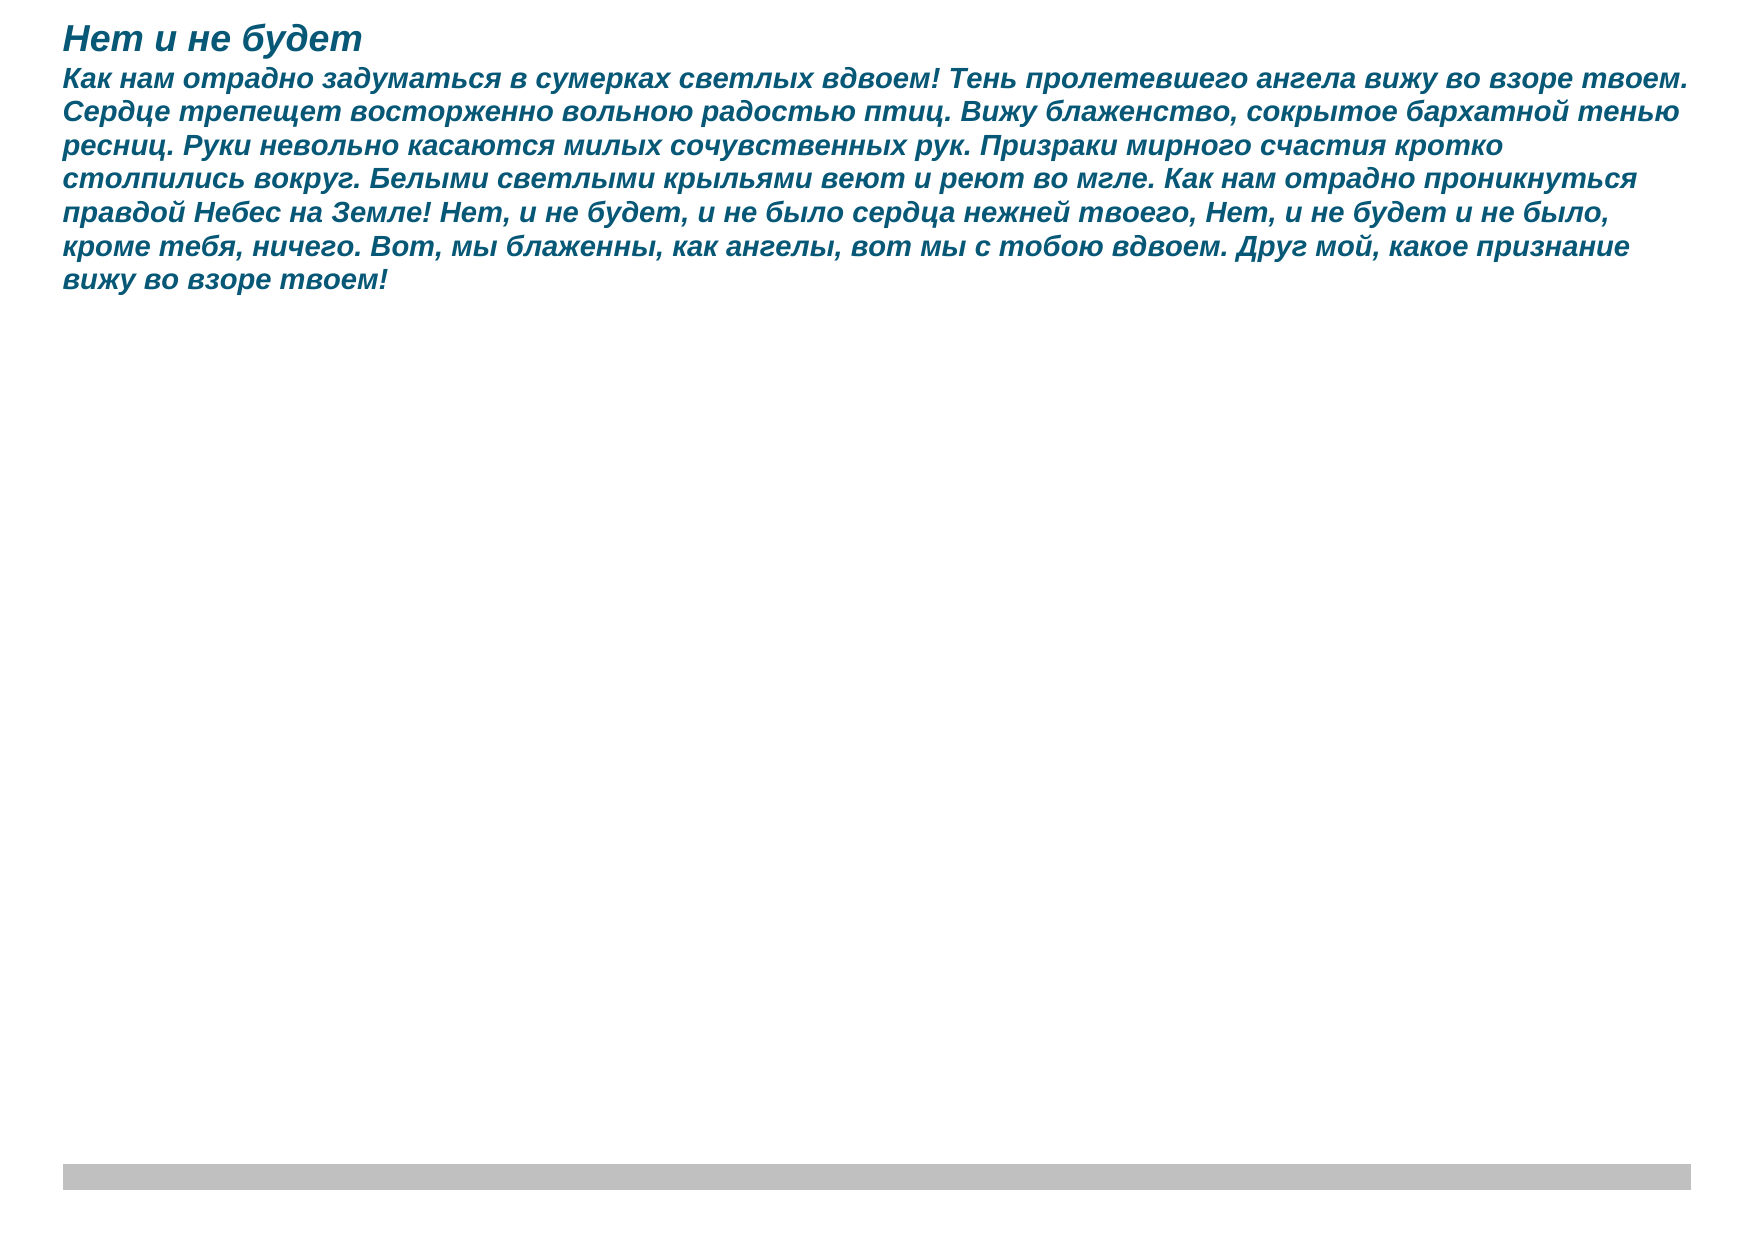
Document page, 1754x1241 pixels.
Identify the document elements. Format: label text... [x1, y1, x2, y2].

text Как нам отрадно задуматься в сумерках светлых вдвоем! [62, 61, 1691, 296]
subtitle Нет и не будет [62, 17, 1691, 60]
